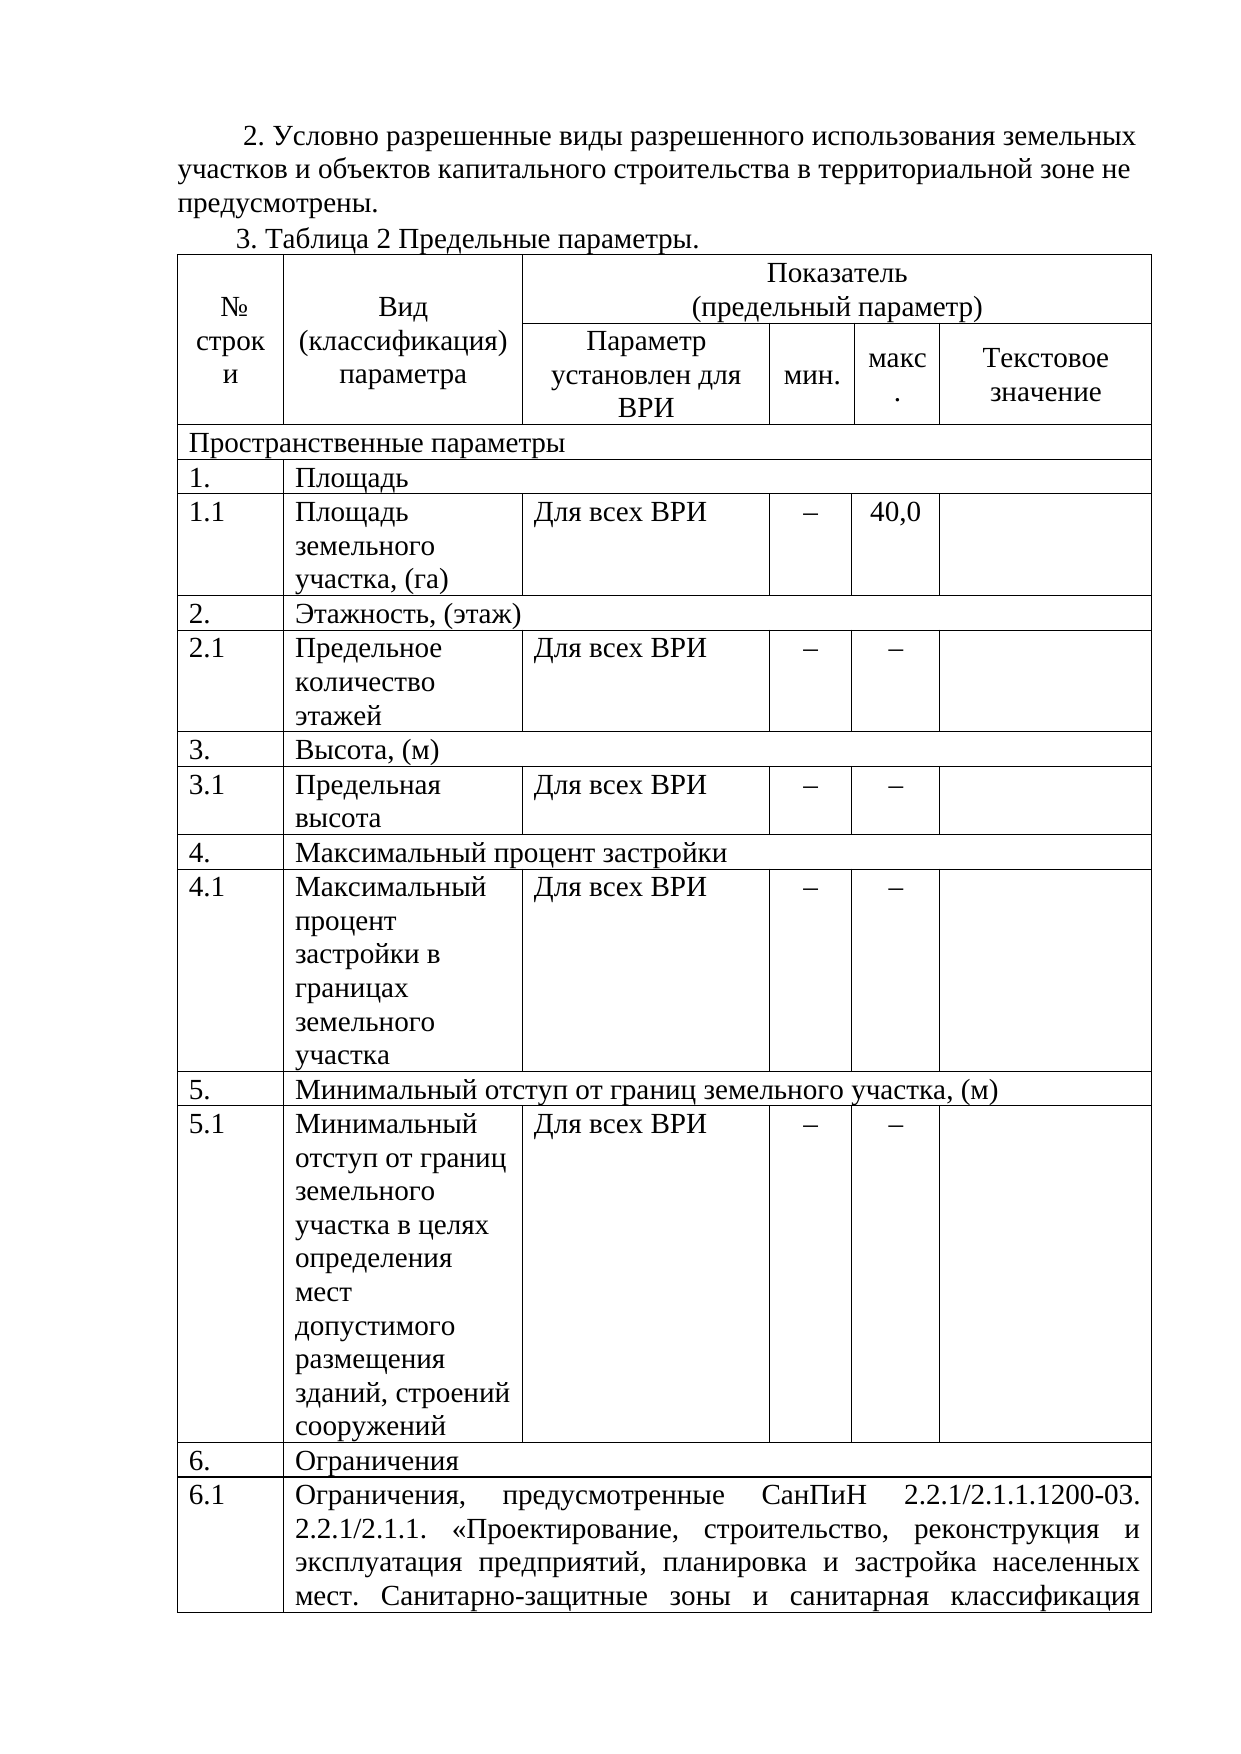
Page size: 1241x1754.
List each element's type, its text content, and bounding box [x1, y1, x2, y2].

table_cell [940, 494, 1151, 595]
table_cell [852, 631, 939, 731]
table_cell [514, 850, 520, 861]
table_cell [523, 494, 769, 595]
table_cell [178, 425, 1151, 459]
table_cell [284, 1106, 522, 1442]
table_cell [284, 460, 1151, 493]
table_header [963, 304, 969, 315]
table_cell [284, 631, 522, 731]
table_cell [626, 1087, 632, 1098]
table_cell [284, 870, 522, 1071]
text 2. Условно разрешенные виды разрешенного использования земельных участков и объектов капитального строительства в территориальной зоне не предусмотрены. [177, 118, 1149, 219]
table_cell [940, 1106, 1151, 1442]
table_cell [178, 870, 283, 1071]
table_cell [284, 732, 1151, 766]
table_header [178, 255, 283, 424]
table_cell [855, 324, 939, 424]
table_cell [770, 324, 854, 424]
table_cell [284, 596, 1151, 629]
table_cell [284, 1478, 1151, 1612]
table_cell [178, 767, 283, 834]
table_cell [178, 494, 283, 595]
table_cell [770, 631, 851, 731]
text 3. Таблица 2 Предельные параметры. [177, 221, 1152, 254]
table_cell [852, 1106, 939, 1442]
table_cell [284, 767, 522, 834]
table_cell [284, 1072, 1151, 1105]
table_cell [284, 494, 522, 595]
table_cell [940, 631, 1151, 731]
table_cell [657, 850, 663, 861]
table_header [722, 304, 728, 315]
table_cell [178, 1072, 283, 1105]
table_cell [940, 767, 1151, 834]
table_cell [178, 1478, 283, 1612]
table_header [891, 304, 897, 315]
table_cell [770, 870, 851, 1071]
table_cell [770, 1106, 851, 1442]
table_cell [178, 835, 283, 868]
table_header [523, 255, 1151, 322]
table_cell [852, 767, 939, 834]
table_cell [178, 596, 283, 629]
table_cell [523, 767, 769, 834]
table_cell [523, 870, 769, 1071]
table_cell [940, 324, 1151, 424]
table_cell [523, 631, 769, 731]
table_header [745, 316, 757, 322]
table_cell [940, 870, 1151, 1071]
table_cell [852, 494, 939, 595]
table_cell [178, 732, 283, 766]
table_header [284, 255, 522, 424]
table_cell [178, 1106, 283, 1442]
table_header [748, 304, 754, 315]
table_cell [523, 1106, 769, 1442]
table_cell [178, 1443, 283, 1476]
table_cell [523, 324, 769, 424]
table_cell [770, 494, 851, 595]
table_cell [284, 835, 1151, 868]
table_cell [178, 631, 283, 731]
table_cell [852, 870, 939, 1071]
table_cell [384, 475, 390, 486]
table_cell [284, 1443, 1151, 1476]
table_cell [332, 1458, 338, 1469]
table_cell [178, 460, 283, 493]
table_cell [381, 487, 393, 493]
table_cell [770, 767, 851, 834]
